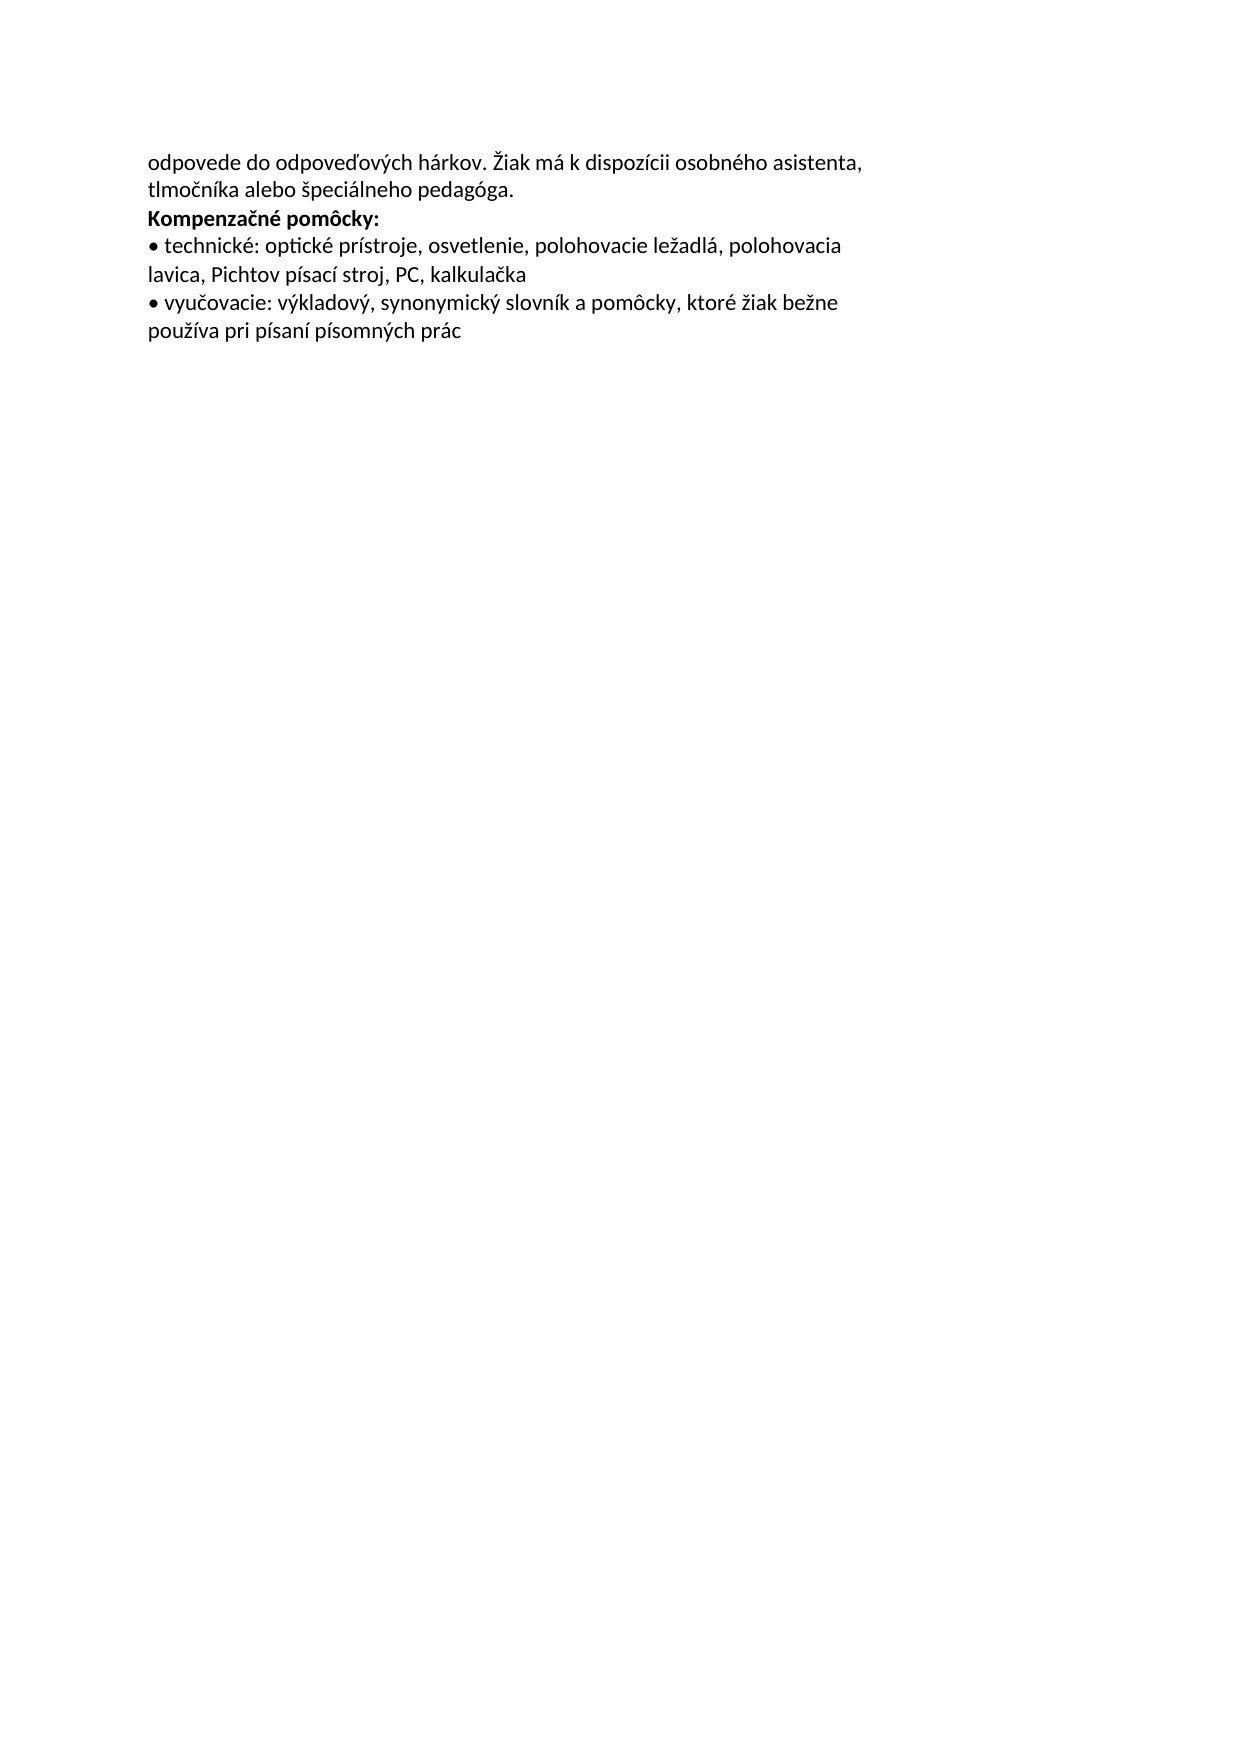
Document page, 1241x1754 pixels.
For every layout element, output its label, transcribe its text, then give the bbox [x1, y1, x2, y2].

text • vyučovacie: výkladový, synonymický slovník a pomôcky, ktoré žiak bežne [148, 288, 1093, 316]
text odpovede do odpoveďových hárkov. Žiak má k dispozícii osobného asistenta, [148, 148, 1093, 176]
text Kompenzačné pomôcky: [148, 204, 1093, 232]
text používa pri písaní písomných prác [148, 316, 1093, 344]
text lavica, Pichtov písací stroj, PC, kalkulačka [148, 260, 1093, 288]
text tlmočníka alebo špeciálneho pedagóga. [148, 176, 1093, 204]
text • technické: optické prístroje, osvetlenie, polohovacie ležadlá, polohovacia [148, 232, 1093, 260]
